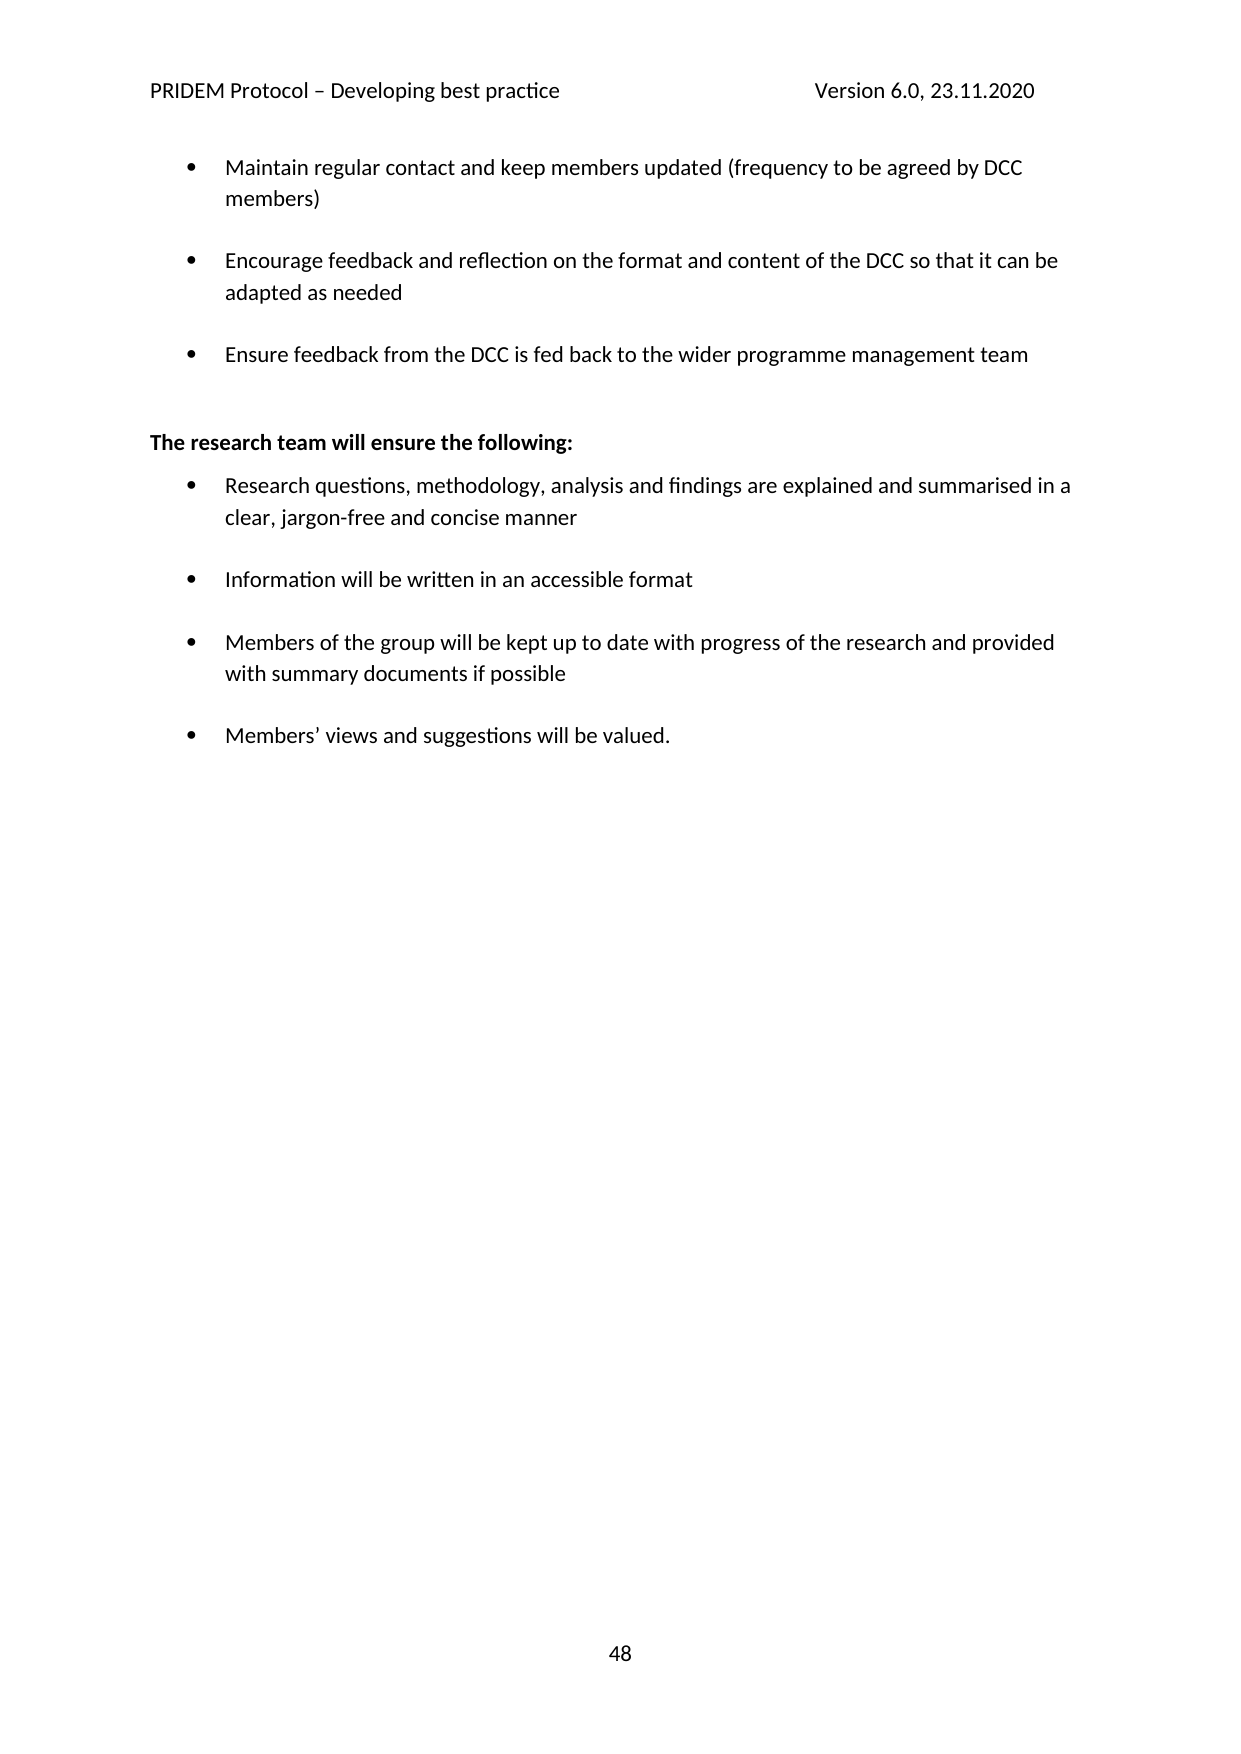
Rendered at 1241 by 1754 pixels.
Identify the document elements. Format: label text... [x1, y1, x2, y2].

list Ensure feedback from the DCC is fed back to the wider programme management team [187, 337, 1090, 369]
list Information will be written in an accessible format [187, 562, 1090, 594]
list Research questions, methodology, analysis and findings are explained and summarised in a clear, jargon-free and concise manner [187, 469, 1090, 531]
list Encourage feedback and reflection on the format and content of the DCC so that it can be adapted as needed [187, 244, 1090, 306]
list Members of the group will be kept up to date with progress of the research and provided with summary documents if possible [187, 625, 1090, 687]
text The research team will ensure the following: [150, 425, 1090, 456]
list Members’ views and suggestions will be valued. [187, 719, 1090, 750]
list Maintain regular contact and keep members updated (frequency to be agreed by DCC members) [187, 150, 1090, 212]
